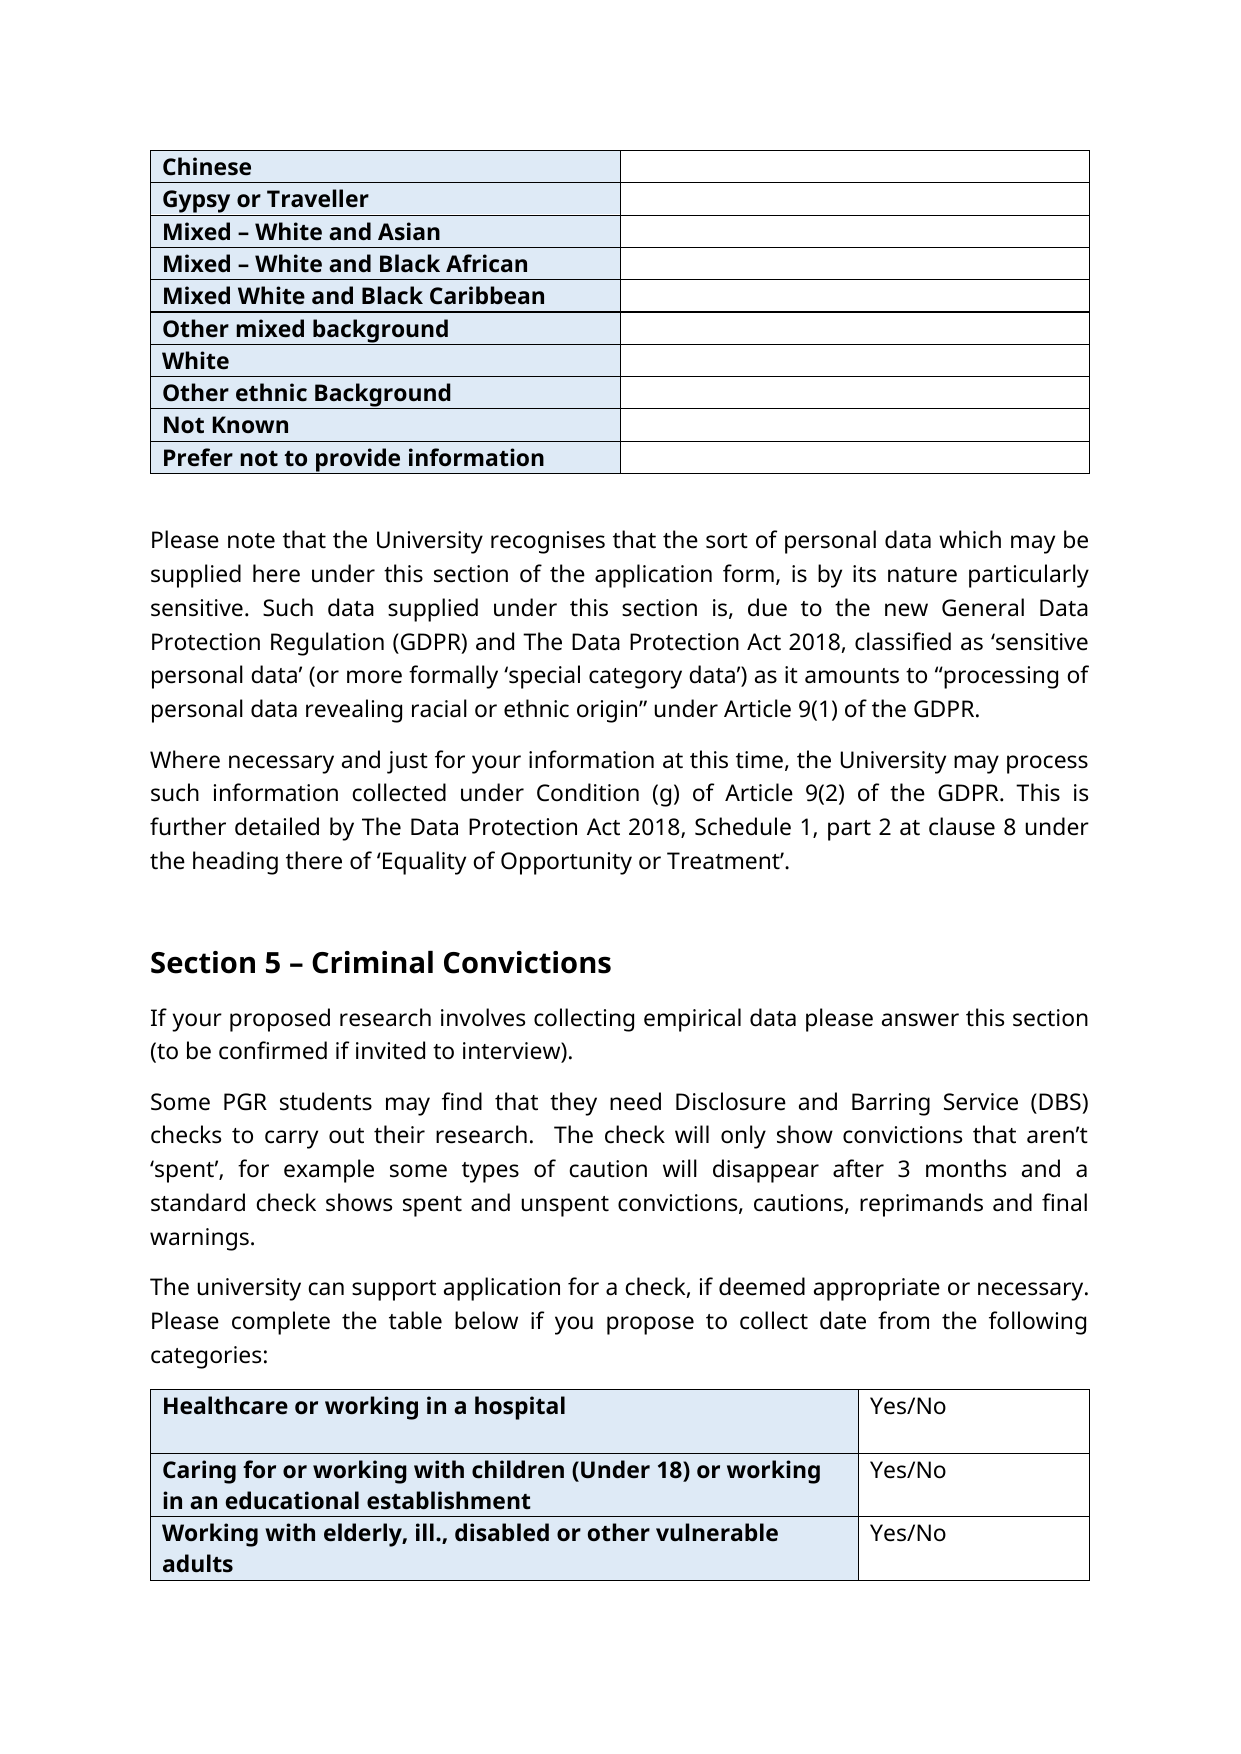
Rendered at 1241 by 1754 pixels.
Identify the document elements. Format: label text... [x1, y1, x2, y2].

table_cell Chinese [151, 151, 620, 182]
text If your proposed research involves collecting empirical data please answer this section (to be confirmed if invited to interview). [150, 1002, 1090, 1067]
table_cell [621, 409, 1089, 441]
table_cell [621, 151, 1089, 182]
text The university can support application for a check, if deemed appropriate or necessary. Please complete the table below if you propose to collect date from the following categories: [150, 1271, 1090, 1370]
table_cell Mixed – White and Asian [151, 216, 620, 247]
table_cell [621, 216, 1089, 247]
table_cell Yes/No [859, 1454, 1089, 1516]
table_cell Mixed – White and Black African [151, 248, 620, 279]
text Where necessary and just for your information at this time, the University may process such information collected under Condition (g) of Article 9(2) of the GDPR. This is further detailed by The Data Protection Act 2018, Schedule 1, part 2 at clause 8 under the heading there of ‘Equality of Opportunity or Treatment’. [150, 743, 1090, 876]
table_cell [621, 442, 1089, 473]
table_cell [621, 280, 1089, 311]
table_cell [621, 183, 1089, 214]
table_cell Prefer not to provide information [151, 442, 620, 473]
table_cell Other ethnic Background [151, 377, 620, 408]
table_cell Caring for or working with children (Under 18) or working in an educational establishment [151, 1454, 858, 1516]
table_cell Not Known [151, 409, 620, 441]
text Please note that the University recognises that the sort of personal data which may be supplied here under this section of the application form, is by its nature particularly sensitive. Such data supplied under this section is, due to the new General Data Protection Regulation (GDPR) and The Data Protection Act 2018, classified as ‘sensitive personal data’ (or more formally ‘special category data’) as it amounts to “processing of personal data revealing racial or ethnic origin” under Article 9(1) of the GDPR. [150, 524, 1090, 724]
table_cell [621, 248, 1089, 279]
table_cell Working with elderly, ill., disabled or other vulnerable adults [151, 1517, 858, 1580]
text Section 5 – Criminal Convictions [150, 942, 1090, 982]
table_cell White [151, 345, 620, 376]
table_cell Other mixed background [151, 313, 620, 344]
table_cell Mixed White and Black Caribbean [151, 280, 620, 311]
table_cell [621, 345, 1089, 376]
table_header Yes/No [859, 1390, 1089, 1453]
table_header Healthcare or working in a hospital [151, 1390, 858, 1453]
table_cell Gypsy or Traveller [151, 183, 620, 214]
table_cell [621, 377, 1089, 408]
table_cell Yes/No [859, 1517, 1089, 1580]
table_cell [621, 313, 1089, 344]
text Some PGR students may find that they need Disclosure and Barring Service (DBS) checks to carry out their research. The check will only show convictions that aren’t ‘spent’, for example some types of caution will disappear after 3 months and a standard check shows spent and unspent convictions, cautions, reprimands and final warnings. [150, 1086, 1090, 1252]
